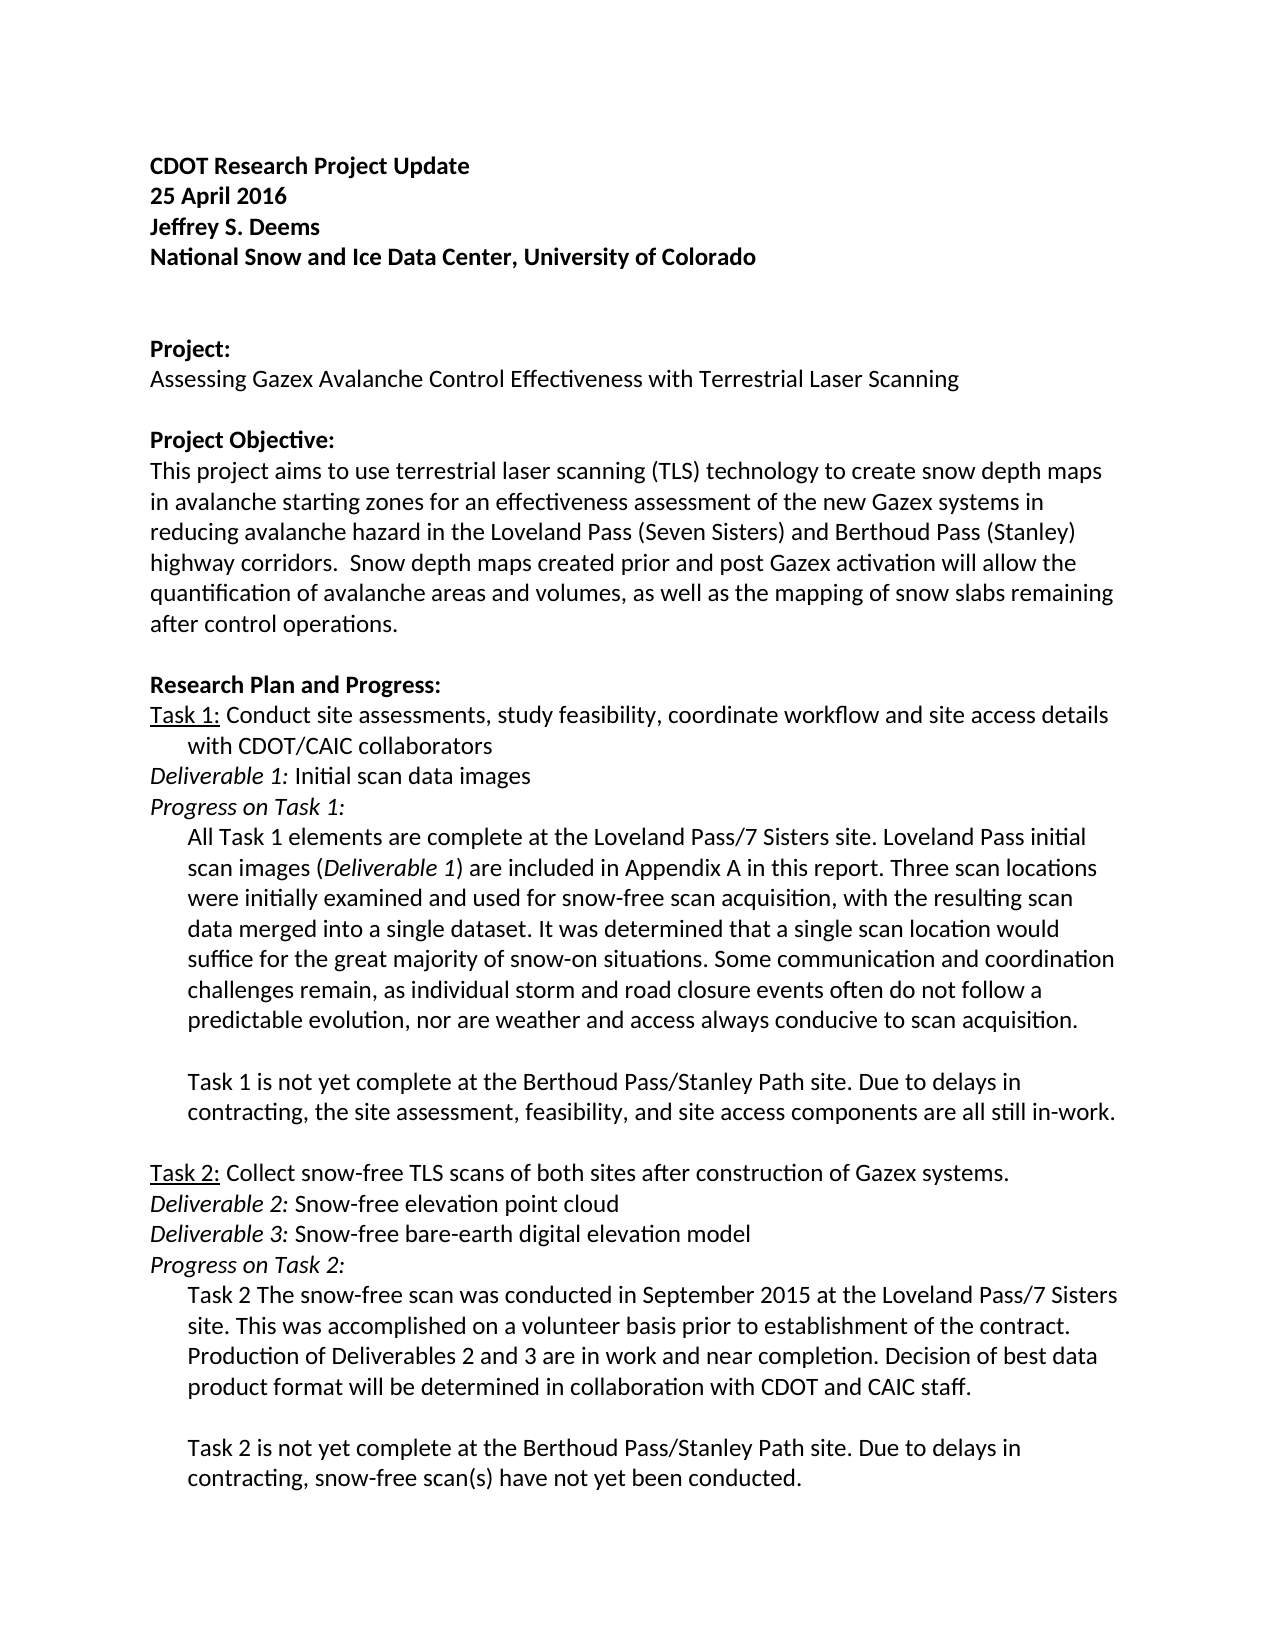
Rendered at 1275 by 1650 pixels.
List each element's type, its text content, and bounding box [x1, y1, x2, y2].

text Project: [150, 333, 1125, 364]
text Project Objective: [150, 425, 1125, 455]
text 25 April 2016 [150, 181, 1125, 211]
text This project aims to use terrestrial laser scanning (TLS) technology to create snow depth maps in avalanche starting zones for an effectiveness assessment of the new Gazex systems in reducing avalanche hazard in the Loveland Pass (Seven Sisters) and Berthoud Pass (Stanley) highway corridors. Snow depth maps created prior and post Gazex activation will allow the quantification of avalanche areas and volumes, as well as the mapping of snow slabs remaining after control operations. [150, 455, 1125, 638]
text Assessing Gazex Avalanche Control Effectiveness with Terrestrial Laser Scanning [150, 364, 1125, 394]
text Progress on Task 2: Task 2 The snow-free scan was conducted in September 2015 at the Loveland Pass/7 Sisters site. This was accomplished on a volunteer basis prior to establishment of the contract. Production of Deliverables 2 and 3 are in work and near completion. Decision of best data product format will be determined in collaboration with CDOT and CAIC staff. Task 2 is not yet complete at the Berthoud Pass/Stanley Path site. Due to delays in contracting, snow-free scan(s) have not yet been conducted. [150, 1249, 1125, 1493]
text Deliverable 3: Snow-free bare-earth digital elevation model [150, 1218, 1125, 1249]
text CDOT Research Project Update [150, 150, 1125, 181]
text Progress on Task 1: All Task 1 elements are complete at the Loveland Pass/7 Sisters site. Loveland Pass initial scan images (Deliverable 1) are included in Appendix A in this report. Three scan locations were initially examined and used for snow-free scan acquisition, with the resulting scan data merged into a single dataset. It was determined that a single scan location would suffice for the great majority of snow-on situations. Some communication and coordination challenges remain, as individual storm and road closure events often do not follow a predictable evolution, nor are weather and access always conducive to scan acquisition. Task 1 is not yet complete at the Berthoud Pass/Stanley Path site. Due to delays in contracting, the site assessment, feasibility, and site access components are all still in-work. [150, 791, 1125, 1127]
text Deliverable 2: Snow-free elevation point cloud [150, 1188, 1125, 1218]
text Deliverable 1: Initial scan data images [150, 760, 1125, 791]
text Jeffrey S. Deems [150, 211, 1125, 242]
text Task 2: Collect snow-free TLS scans of both sites after construction of Gazex systems. [150, 1157, 1125, 1188]
text National Snow and Ice Data Center, University of Colorado [150, 242, 1125, 272]
text Research Plan and Progress: [150, 669, 1125, 699]
text Task 1: Conduct site assessments, study feasibility, coordinate workflow and site access details with CDOT/CAIC collaborators [150, 699, 1125, 760]
